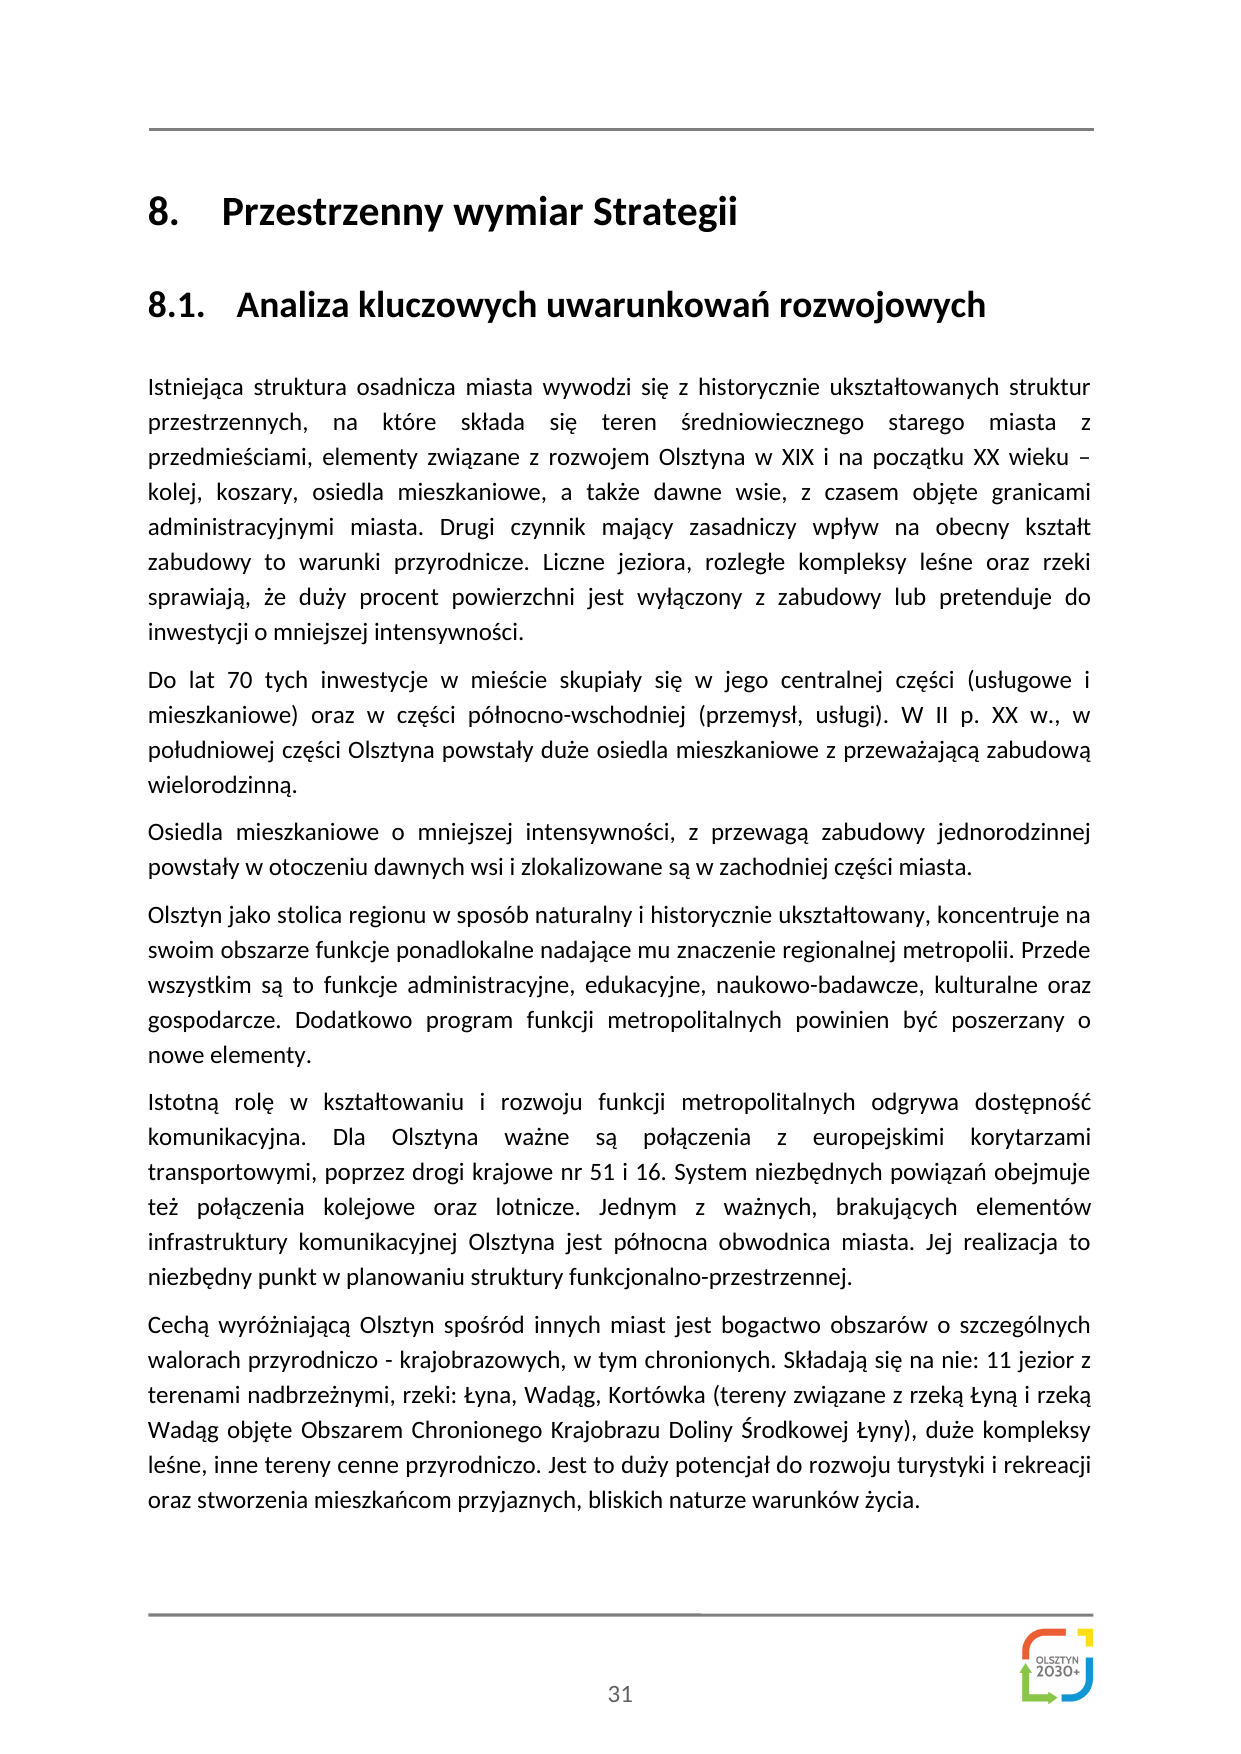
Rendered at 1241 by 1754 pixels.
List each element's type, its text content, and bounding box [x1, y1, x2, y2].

text Istniejąca struktura osadnicza miasta wywodzi się z historycznie ukształtowanych struktur przestrzennych, na które składa się teren średniowiecznego starego miasta z przedmieściami, elementy związane z rozwojem Olsztyna w XIX i na początku XX wieku – kolej, koszary, osiedla mieszkaniowe, a także dawne wsie, z czasem objęte granicami administracyjnymi miasta. Drugi czynnik mający zasadniczy wpływ na obecny kształt zabudowy to warunki przyrodnicze. Liczne jeziora, rozległe kompleksy leśne oraz rzeki sprawiają, że duży procent powierzchni jest wyłączony z zabudowy lub pretenduje do inwestycji o mniejszej intensywności. [148, 371, 1092, 647]
text Osiedla mieszkaniowe o mniejszej intensywności, z przewagą zabudowy jednorodzinnej powstały w otoczeniu dawnych wsi i zlokalizowane są w zachodniej części miasta. [148, 816, 1092, 882]
text Istotną rolę w kształtowaniu i rozwoju funkcji metropolitalnych odgrywa dostępność komunikacyjna. Dla Olsztyna ważne są połączenia z europejskimi korytarzami transportowymi, poprzez drogi krajowe nr 51 i 16. System niezbędnych powiązań obejmuje też połączenia kolejowe oraz lotnicze. Jednym z ważnych, brakujących elementów infrastruktury komunikacyjnej Olsztyna jest północna obwodnica miasta. Jej realizacja to niezbędny punkt w planowaniu struktury funkcjonalno-przestrzennej. [148, 1086, 1092, 1292]
subtitle Analiza kluczowych uwarunkowań rozwojowych [148, 281, 1092, 327]
text Do lat 70 tych inwestycje w mieście skupiały się w jego centralnej części (usługowe i mieszkaniowe) oraz w części północno-wschodniej (przemysł, usługi). W II p. XX w., w południowej części Olsztyna powstały duże osiedla mieszkaniowe z przeważającą zabudową wielorodzinną. [148, 664, 1092, 799]
text Cechą wyróżniającą Olsztyn spośród innych miast jest bogactwo obszarów o szczególnych walorach przyrodniczo - krajobrazowych, w tym chronionych. Składają się na nie: 11 jezior z terenami nadbrzeżnymi, rzeki: Łyna, Wadąg, Kortówka (tereny związane z rzeką Łyną i rzeką Wadąg objęte Obszarem Chronionego Krajobrazu Doliny Środkowej Łyny), duże kompleksy leśne, inne tereny cenne przyrodniczo. Jest to duży potencjał do rozwoju turystyki i rekreacji oraz stworzenia mieszkańcom przyjaznych, bliskich naturze warunków życia. [148, 1309, 1092, 1514]
picture [1017, 1627, 1094, 1705]
subtitle Przestrzenny wymiar Strategii [148, 185, 1092, 236]
text Olsztyn jako stolica regionu w sposób naturalny i historycznie ukształtowany, koncentruje na swoim obszarze funkcje ponadlokalne nadające mu znaczenie regionalnej metropolii. Przede wszystkim są to funkcje administracyjne, edukacyjne, naukowo-badawcze, kulturalne oraz gospodarcze. Dodatkowo program funkcji metropolitalnych powinien być poszerzany o nowe elementy. [148, 899, 1092, 1069]
